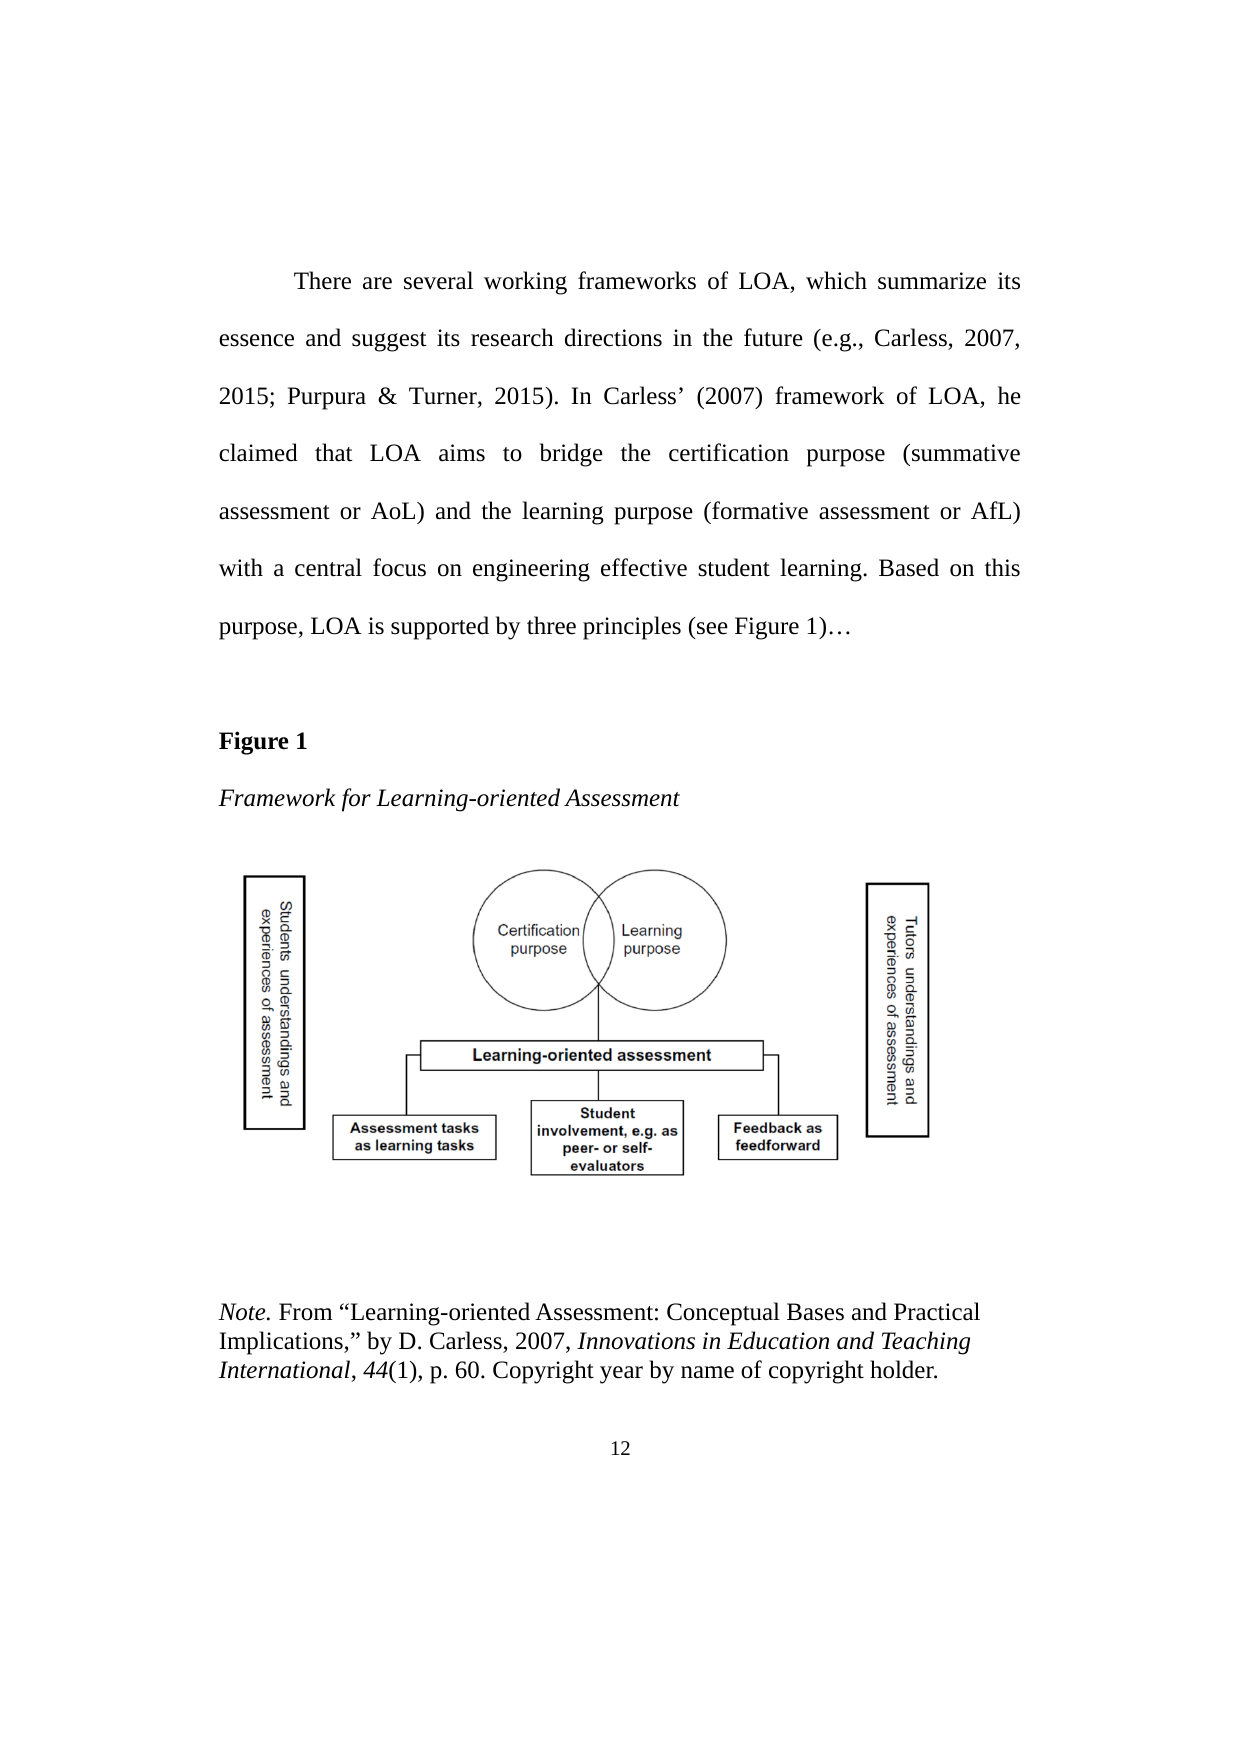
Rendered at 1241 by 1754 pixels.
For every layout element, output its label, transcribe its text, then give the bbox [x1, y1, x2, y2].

text Framework for Learning-oriented Assessment [218, 783, 1022, 812]
text Figure 1 [218, 726, 1022, 754]
text There are several working frameworks of LOA, which summarize its essence and suggest its research directions in the future (e.g., Carless, 2007, 2015; Purpura & Turner, 2015). In Carless’ (2007) framework of LOA, he claimed that LOA aims to bridge the certification purpose (summative assessment or AoL) and the learning purpose (formative assessment or AfL) with a central focus on engineering effective student learning. Based on this purpose, LOA is supported by three principles (see Figure 1)… [218, 266, 1022, 639]
picture [218, 842, 957, 1183]
